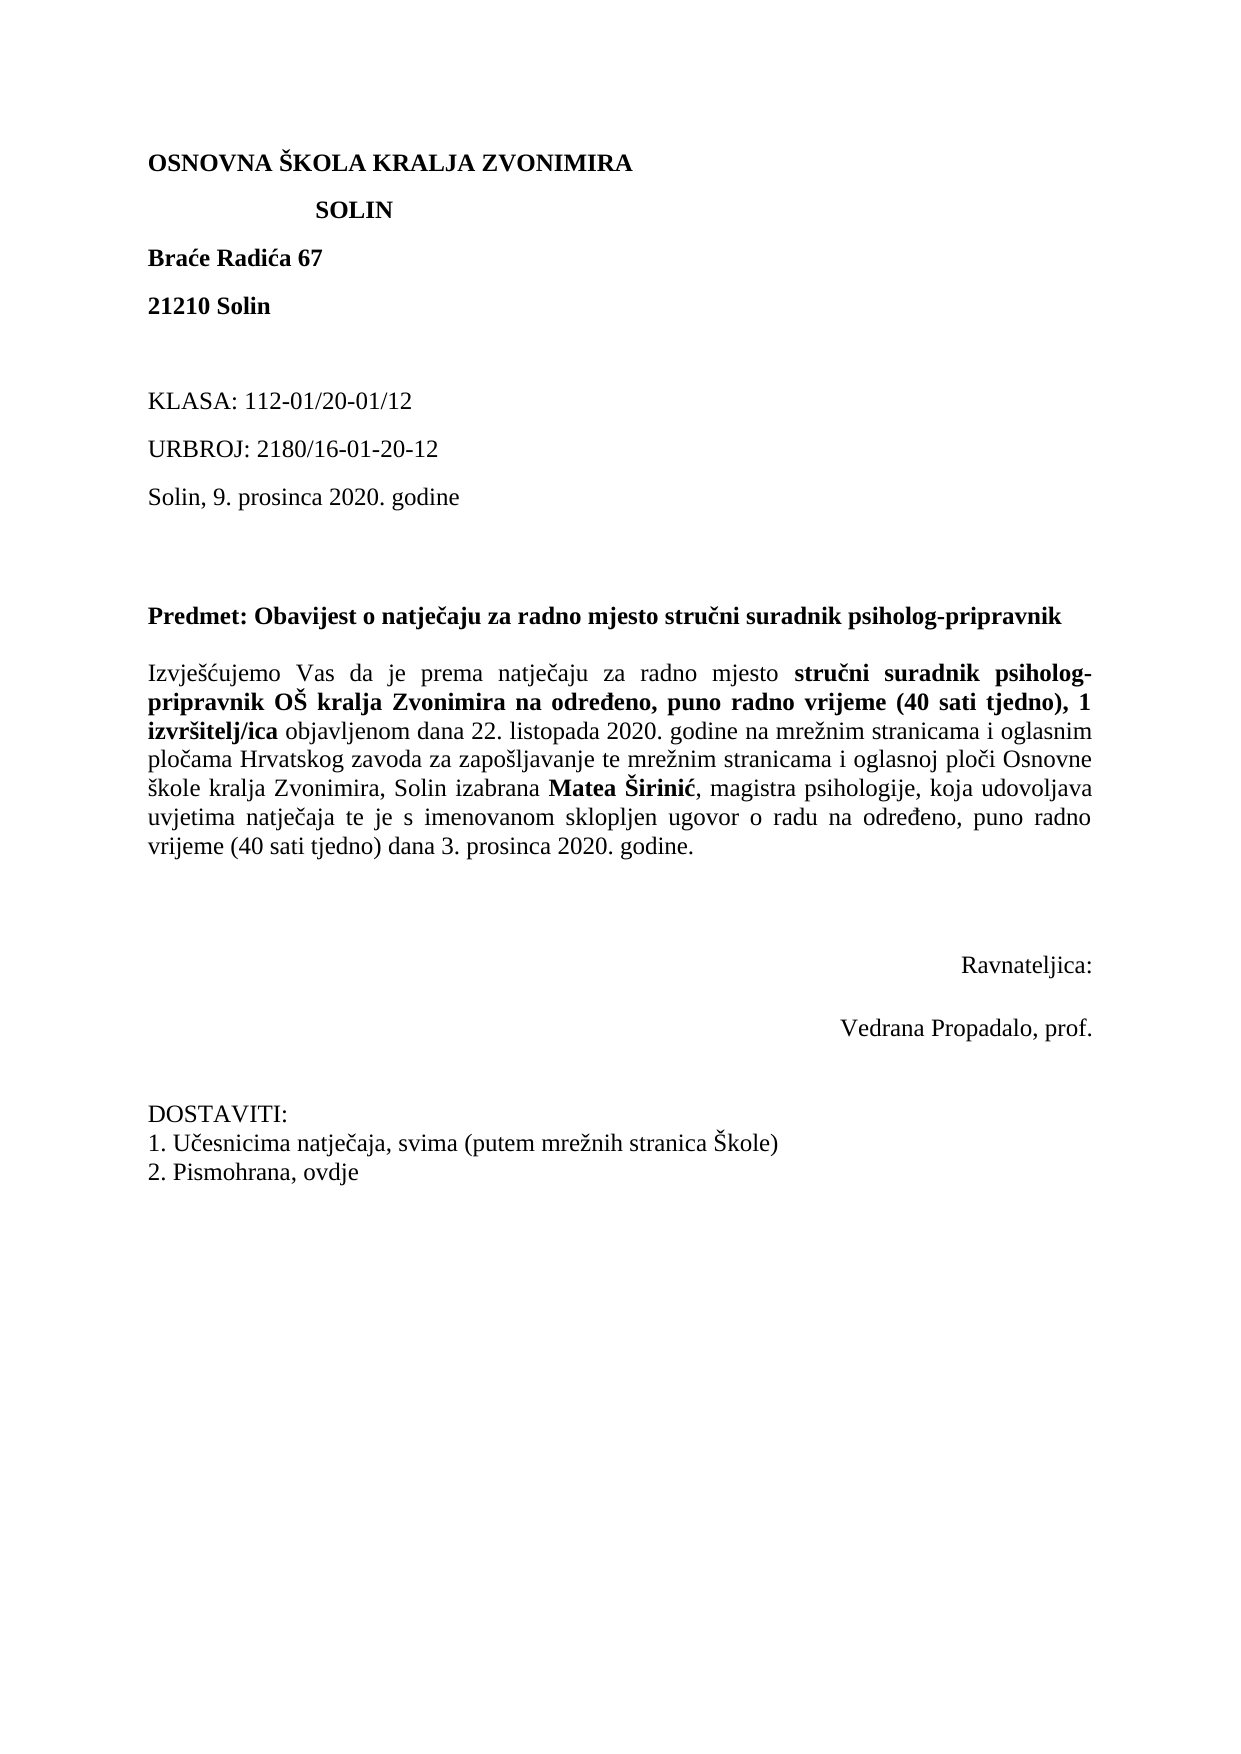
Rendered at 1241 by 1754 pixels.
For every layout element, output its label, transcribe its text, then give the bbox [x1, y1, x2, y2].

text 21210 Solin [148, 291, 1093, 319]
text URBROJ: 2180/16-01-20-12 [148, 434, 1093, 463]
text Ravnateljica: [148, 951, 1093, 979]
text KLASA: 112-01/20-01/12 [148, 386, 1093, 415]
text SOLIN [148, 195, 1093, 224]
text Vedrana Propadalo, prof. [148, 1013, 1093, 1042]
text Predmet: Obavijest o natječaju za radno mjesto stručni suradnik psiholog-pripravnik [148, 601, 1093, 629]
text Izvješćujemo Vas da je prema natječaju za radno mjesto stručni suradnik psiholog-pripravnik OŠ kralja Zvonimira na određeno, puno radno vrijeme (40 sati tjedno), 1 izvršitelj/ica objavljenom dana 22. listopada 2020. godine na mrežnim stranicama i oglasnim pločama Hrvatskog zavoda za zapošljavanje te mrežnim stranicama i oglasnoj ploči Osnovne škole kralja Zvonimira, Solin izabrana Matea Širinić, magistra psihologije, koja udovoljava uvjetima natječaja te je s imenovanom sklopljen ugovor o radu na određeno, puno radno vrijeme (40 sati tjedno) dana 3. prosinca 2020. godine. [148, 658, 1093, 859]
text Braće Radića 67 [148, 243, 1093, 272]
text 2. Pismohrana, ovdje [148, 1157, 1093, 1185]
text OSNOVNA ŠKOLA KRALJA ZVONIMIRA [148, 148, 1093, 176]
text Solin, 9. prosinca 2020. godine [148, 482, 1093, 510]
text DOSTAVITI: [148, 1099, 1093, 1128]
text 1. Učesnicima natječaja, svima (putem mrežnih stranica Škole) [148, 1128, 1093, 1157]
